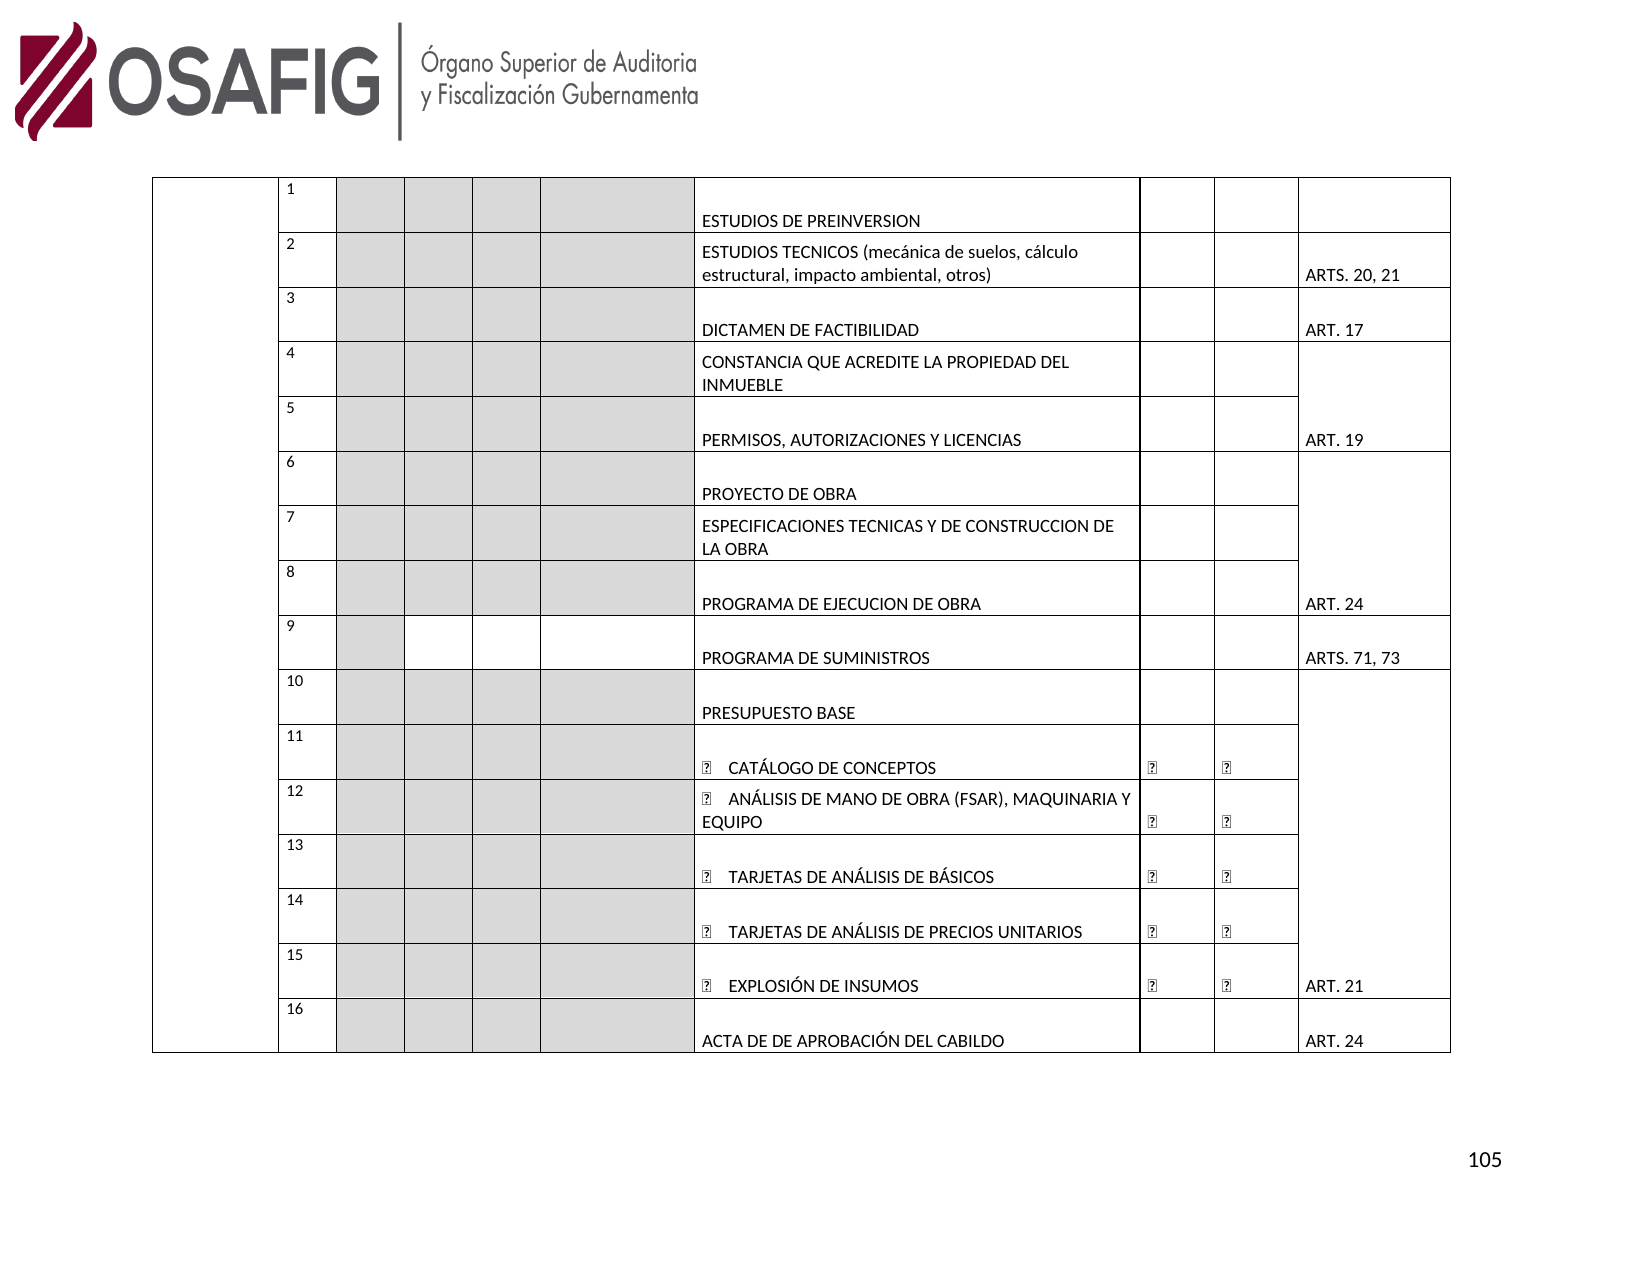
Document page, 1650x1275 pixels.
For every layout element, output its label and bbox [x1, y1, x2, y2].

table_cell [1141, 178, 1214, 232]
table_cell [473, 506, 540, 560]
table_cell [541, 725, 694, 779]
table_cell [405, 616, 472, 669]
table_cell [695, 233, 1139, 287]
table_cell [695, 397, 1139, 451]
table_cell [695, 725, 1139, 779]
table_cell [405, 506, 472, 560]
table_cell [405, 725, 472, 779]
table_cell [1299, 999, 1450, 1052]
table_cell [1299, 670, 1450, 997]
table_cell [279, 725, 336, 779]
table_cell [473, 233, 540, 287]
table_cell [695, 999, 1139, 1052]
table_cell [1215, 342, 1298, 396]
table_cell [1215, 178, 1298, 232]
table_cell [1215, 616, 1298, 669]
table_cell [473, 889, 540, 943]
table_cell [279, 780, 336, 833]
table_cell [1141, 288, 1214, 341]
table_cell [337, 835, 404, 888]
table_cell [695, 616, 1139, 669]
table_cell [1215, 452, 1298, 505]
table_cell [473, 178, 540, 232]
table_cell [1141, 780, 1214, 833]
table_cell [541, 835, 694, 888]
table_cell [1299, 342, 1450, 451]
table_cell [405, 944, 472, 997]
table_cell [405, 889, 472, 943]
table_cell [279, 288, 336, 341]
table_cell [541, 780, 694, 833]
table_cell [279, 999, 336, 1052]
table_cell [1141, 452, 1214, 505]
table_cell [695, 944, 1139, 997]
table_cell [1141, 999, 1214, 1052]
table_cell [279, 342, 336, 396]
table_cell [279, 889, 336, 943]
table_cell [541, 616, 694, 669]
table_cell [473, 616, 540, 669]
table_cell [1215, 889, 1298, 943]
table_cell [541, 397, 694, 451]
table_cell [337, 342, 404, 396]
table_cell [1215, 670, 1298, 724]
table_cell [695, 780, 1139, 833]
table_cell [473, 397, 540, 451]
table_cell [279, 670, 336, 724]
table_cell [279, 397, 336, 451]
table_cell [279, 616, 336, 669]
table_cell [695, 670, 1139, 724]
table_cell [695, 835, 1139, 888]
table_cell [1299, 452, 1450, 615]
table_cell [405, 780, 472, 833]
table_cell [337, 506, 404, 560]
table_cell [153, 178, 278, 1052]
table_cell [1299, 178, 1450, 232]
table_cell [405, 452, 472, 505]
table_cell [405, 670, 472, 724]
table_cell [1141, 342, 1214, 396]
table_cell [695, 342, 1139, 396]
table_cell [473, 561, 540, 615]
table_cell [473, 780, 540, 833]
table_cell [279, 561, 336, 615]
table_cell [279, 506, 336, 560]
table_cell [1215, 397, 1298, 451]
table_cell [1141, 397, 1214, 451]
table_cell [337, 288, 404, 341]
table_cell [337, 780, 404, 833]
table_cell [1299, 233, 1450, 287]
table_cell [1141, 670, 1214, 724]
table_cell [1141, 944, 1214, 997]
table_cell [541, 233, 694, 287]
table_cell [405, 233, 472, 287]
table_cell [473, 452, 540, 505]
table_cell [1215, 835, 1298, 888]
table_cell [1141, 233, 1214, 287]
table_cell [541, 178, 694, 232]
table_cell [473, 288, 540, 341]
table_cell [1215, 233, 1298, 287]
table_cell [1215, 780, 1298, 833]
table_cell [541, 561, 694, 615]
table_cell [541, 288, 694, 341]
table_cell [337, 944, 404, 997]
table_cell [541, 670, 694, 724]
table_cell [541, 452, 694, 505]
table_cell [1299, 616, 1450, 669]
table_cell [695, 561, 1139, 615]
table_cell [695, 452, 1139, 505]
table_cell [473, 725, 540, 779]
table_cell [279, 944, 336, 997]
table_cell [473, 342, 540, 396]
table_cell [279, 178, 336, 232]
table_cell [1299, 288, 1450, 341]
picture [14, 21, 698, 141]
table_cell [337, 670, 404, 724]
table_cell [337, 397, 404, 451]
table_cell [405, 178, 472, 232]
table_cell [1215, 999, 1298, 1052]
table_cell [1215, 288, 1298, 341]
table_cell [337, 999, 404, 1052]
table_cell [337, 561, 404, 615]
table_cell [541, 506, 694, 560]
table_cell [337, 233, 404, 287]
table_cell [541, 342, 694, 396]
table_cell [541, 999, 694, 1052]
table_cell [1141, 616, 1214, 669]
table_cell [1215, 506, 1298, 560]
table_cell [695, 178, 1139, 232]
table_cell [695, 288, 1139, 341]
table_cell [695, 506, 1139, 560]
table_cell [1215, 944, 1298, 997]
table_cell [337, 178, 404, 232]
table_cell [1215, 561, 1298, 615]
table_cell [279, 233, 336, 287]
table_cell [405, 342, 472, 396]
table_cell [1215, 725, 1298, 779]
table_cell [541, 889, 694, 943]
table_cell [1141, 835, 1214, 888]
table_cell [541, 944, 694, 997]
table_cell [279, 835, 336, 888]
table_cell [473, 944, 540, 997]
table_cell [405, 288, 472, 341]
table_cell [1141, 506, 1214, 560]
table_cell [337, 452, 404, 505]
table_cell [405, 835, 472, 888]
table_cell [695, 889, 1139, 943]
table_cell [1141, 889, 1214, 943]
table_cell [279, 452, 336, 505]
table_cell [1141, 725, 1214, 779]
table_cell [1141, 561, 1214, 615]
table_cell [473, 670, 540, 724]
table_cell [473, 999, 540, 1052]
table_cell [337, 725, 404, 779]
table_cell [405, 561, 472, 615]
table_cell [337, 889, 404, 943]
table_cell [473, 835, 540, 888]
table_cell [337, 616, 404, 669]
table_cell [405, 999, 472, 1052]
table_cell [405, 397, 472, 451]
